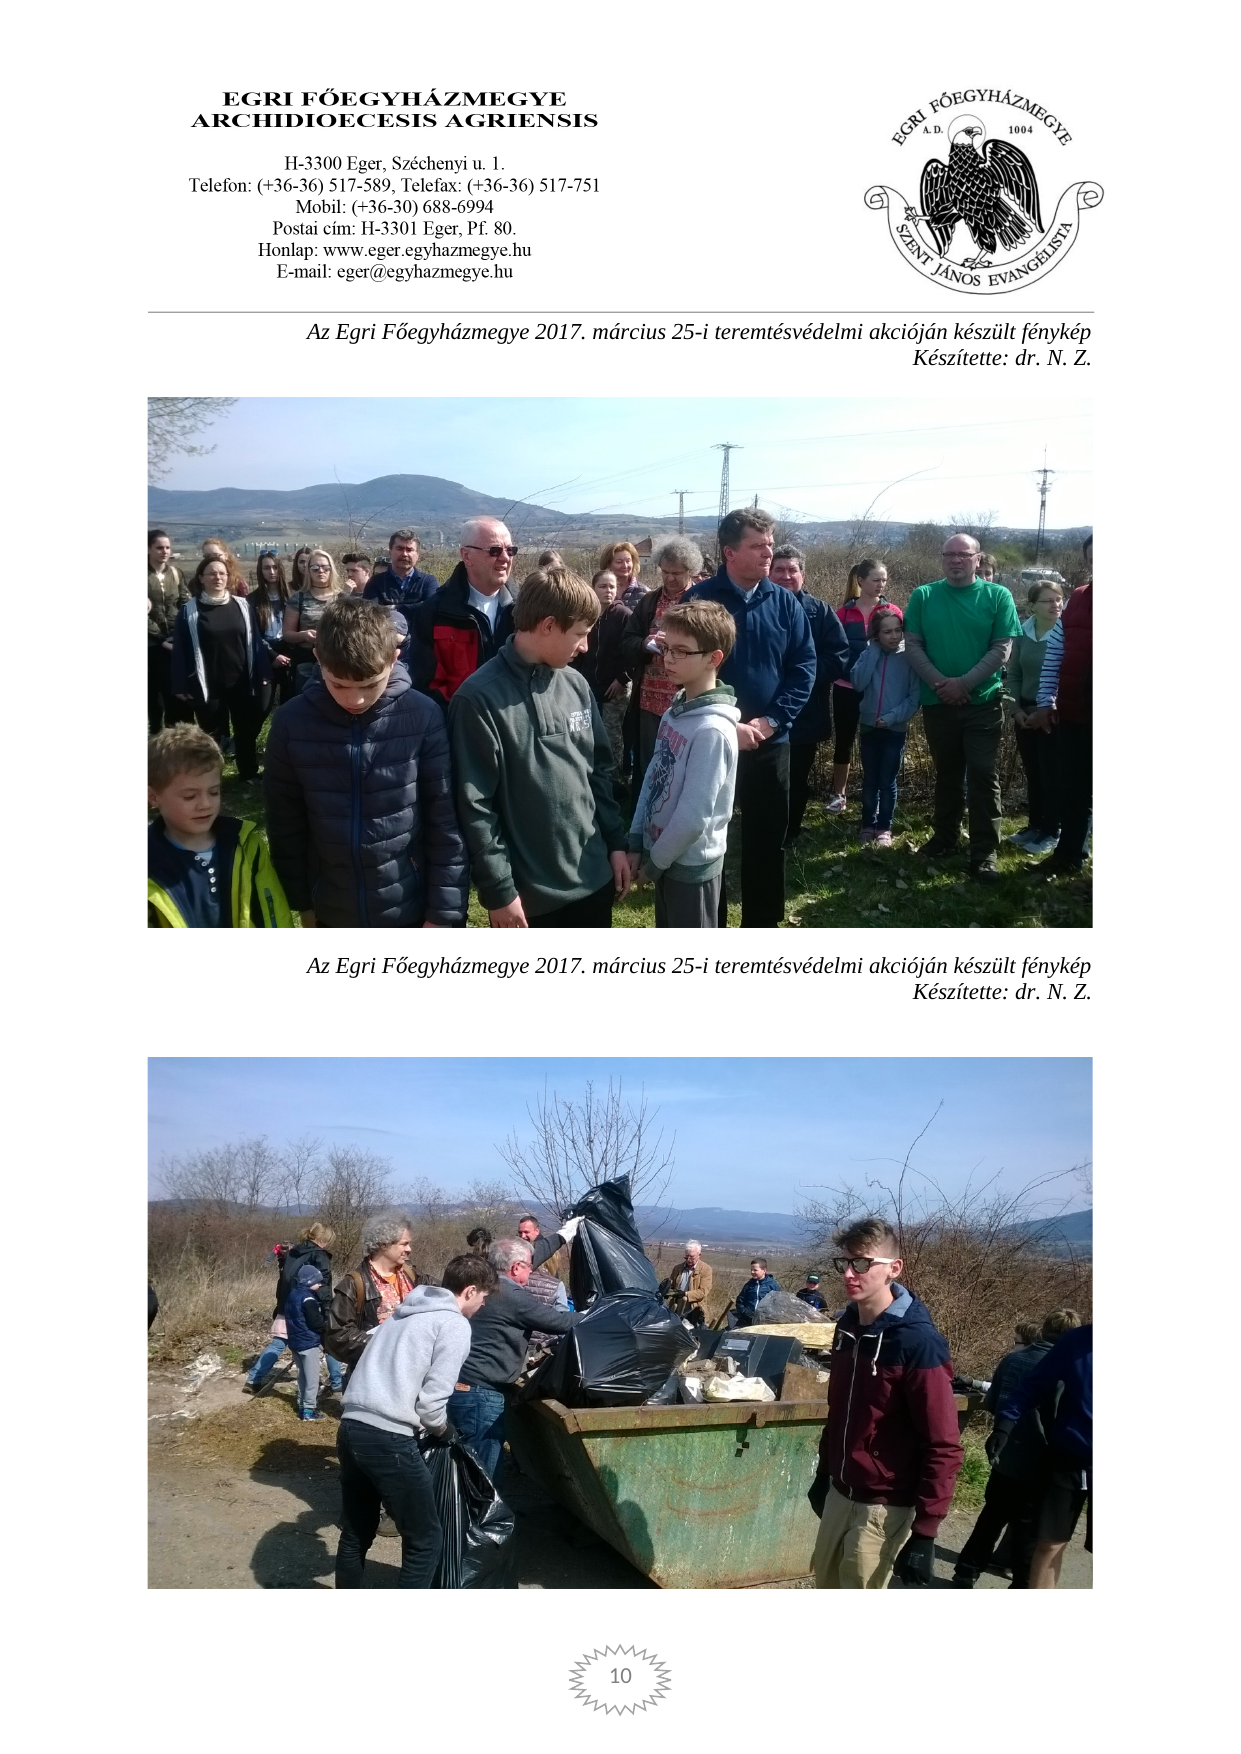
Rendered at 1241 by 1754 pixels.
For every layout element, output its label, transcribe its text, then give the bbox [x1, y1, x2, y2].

text Az Egri Főegyházmegye 2017. március 25-i teremtésvédelmi akcióján készült fénykép [148, 952, 1092, 978]
text Készítette: dr. N. Z. [148, 978, 1092, 1005]
picture [147, 397, 1093, 928]
picture [147, 1057, 1093, 1589]
text Az Egri Főegyházmegye 2017. március 25-i teremtésvédelmi akcióján készült fénykép [148, 148, 1092, 344]
text Készítette: dr. N. Z. [148, 344, 1092, 371]
picture [135, 74, 1105, 319]
